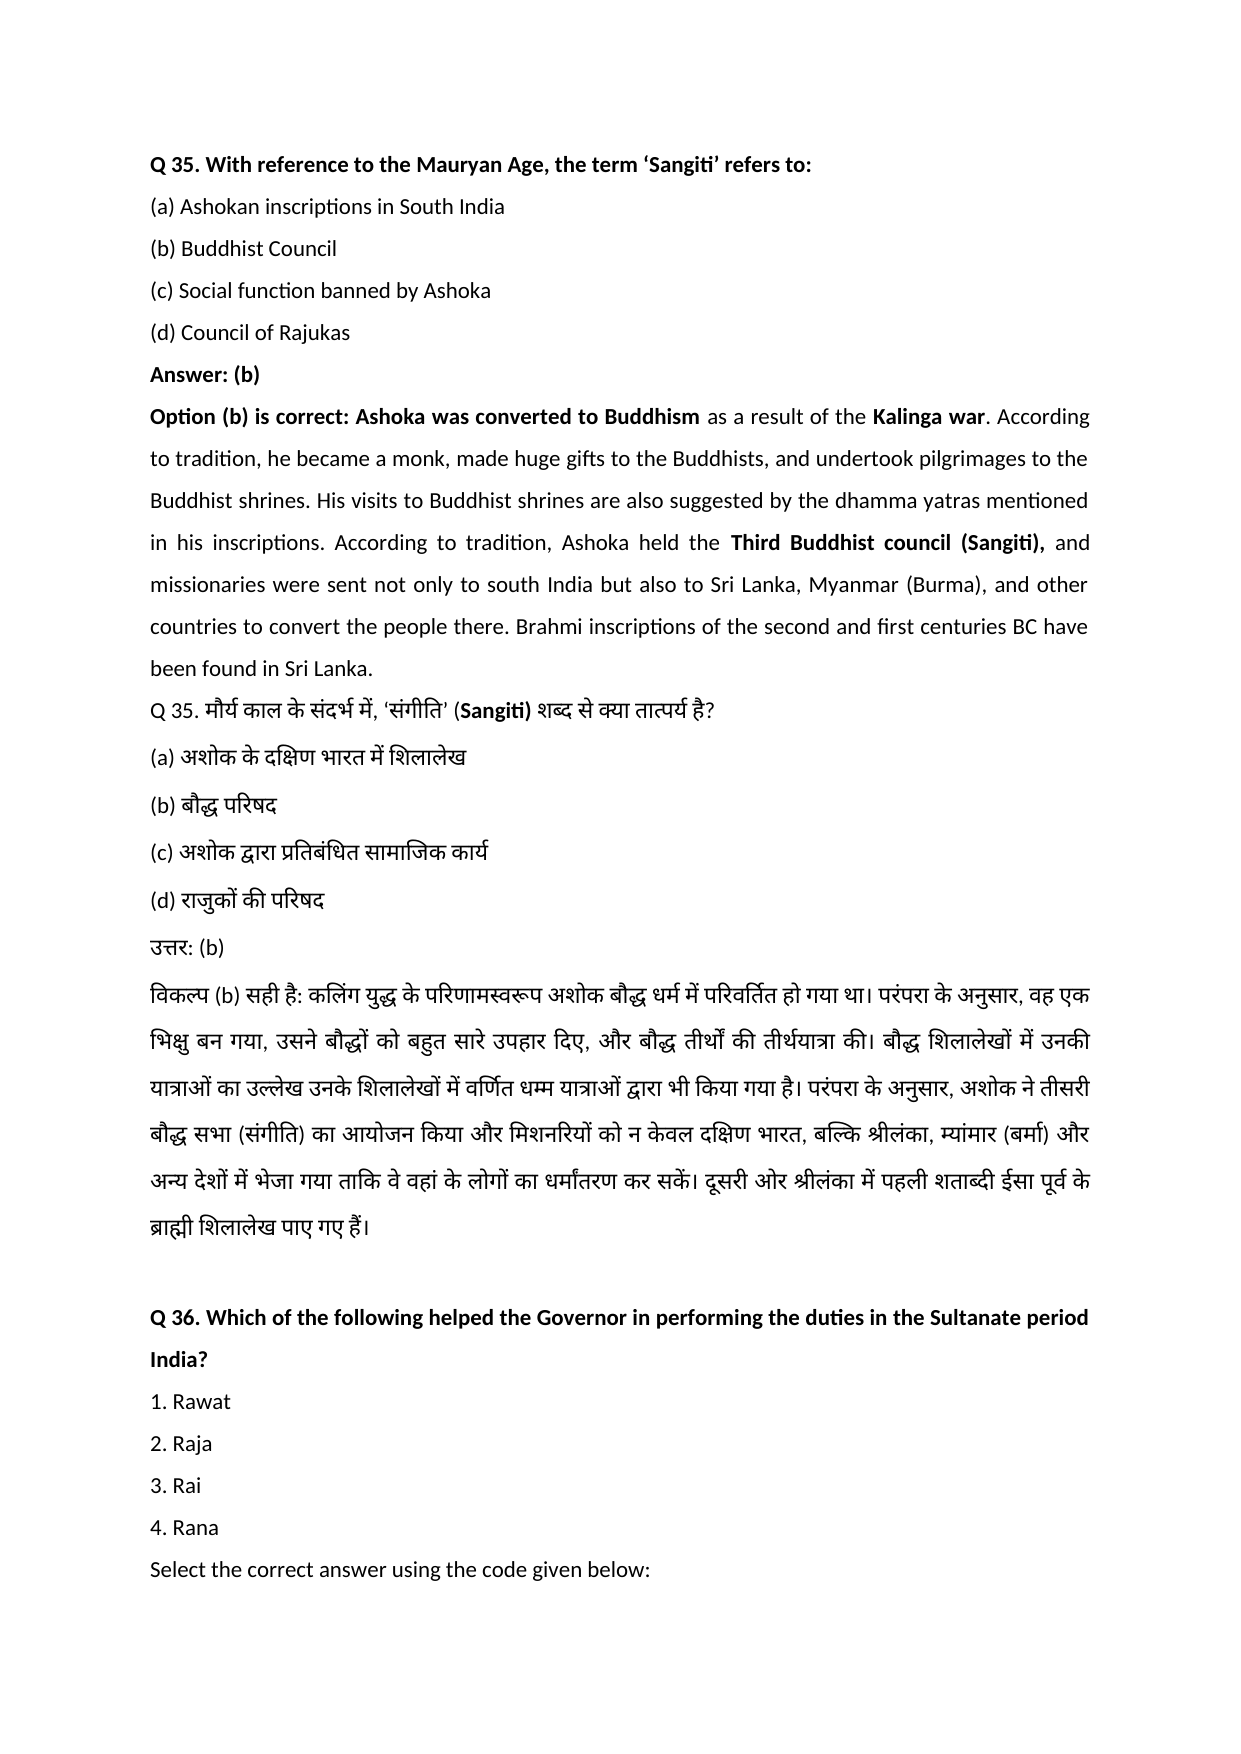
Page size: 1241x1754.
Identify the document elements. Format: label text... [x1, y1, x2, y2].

text Answer: (b) [150, 360, 1090, 388]
text (a) अशोक के दक्षिण भारत में शिलालेख [150, 743, 1090, 775]
text उत्तर: (b) [150, 933, 1090, 965]
text (d) Council of Rajukas [150, 318, 1090, 346]
text 2. Raja [150, 1429, 1090, 1457]
text Option (b) is correct: Ashoka was converted to Buddhism as a result of the Kalinga war. According to tradition, he became a monk, made huge gifts to the Buddhists, and undertook pilgrimages to the Buddhist shrines. His visits to Buddhist shrines are also suggested by the dhamma yatras mentioned in his inscriptions. According to tradition, Ashoka held the Third Buddhist council (Sangiti), and missionaries were sent not only to south India but also to Sri Lanka, Myanmar (Burma), and other countries to convert the people there. Brahmi inscriptions of the second and first centuries BC have been found in Sri Lanka. [150, 402, 1090, 682]
text Select the correct answer using the code given below: [150, 1555, 1090, 1583]
text Q 35. With reference to the Mauryan Age, the term ‘Sangiti’ refers to: [150, 150, 1090, 178]
text (c) अशोक द्वारा प्रतिबंधित सामाजिक कार्य [150, 838, 1090, 870]
text (a) Ashokan inscriptions in South India [150, 192, 1090, 220]
text 1. Rawat [150, 1387, 1090, 1415]
text Q 35. मौर्य काल के संदर्भ में, ‘संगीति’ (Sangiti) शब्द से क्या तात्पर्य है? [150, 696, 1090, 727]
text 4. Rana [150, 1513, 1090, 1541]
text 3. Rai [150, 1471, 1090, 1499]
text (b) बौद्ध परिषद [150, 791, 1090, 822]
text (b) Buddhist Council [150, 234, 1090, 262]
text (d) राजुकों की परिषद [150, 886, 1090, 917]
text विकल्प (b) सही है: कलिंग युद्ध के परिणामस्वरूप अशोक बौद्ध धर्म में परिवर्तित हो गया था। परंपरा के अनुसार, वह एक भिक्षु बन गया, उसने बौद्धों को बहुत सारे उपहार दिए, और बौद्ध तीर्थों की तीर्थयात्रा की। बौद्ध शिलालेखों में उनकी यात्राओं का उल्लेख उनके शिलालेखों में वर्णित धम्म यात्राओं द्वारा भी किया गया है। परंपरा के अनुसार, अशोक ने तीसरी बौद्ध सभा (संगीति) का आयोजन किया और मिशनरियों को न केवल दक्षिण भारत, बल्कि श्रीलंका, म्यांमार (बर्मा) और अन्य देशों में भेजा गया ताकि वे वहां के लोगों का धर्मांतरण कर सकें। दूसरी ओर श्रीलंका में पहली शताब्दी ईसा पूर्व के ब्राह्मी शिलालेख पाए गए हैं। [150, 981, 1090, 1245]
text Q 36. Which of the following helped the Governor in performing the duties in the Sultanate period India? [150, 1303, 1090, 1373]
text (c) Social function banned by Ashoka [150, 276, 1090, 304]
